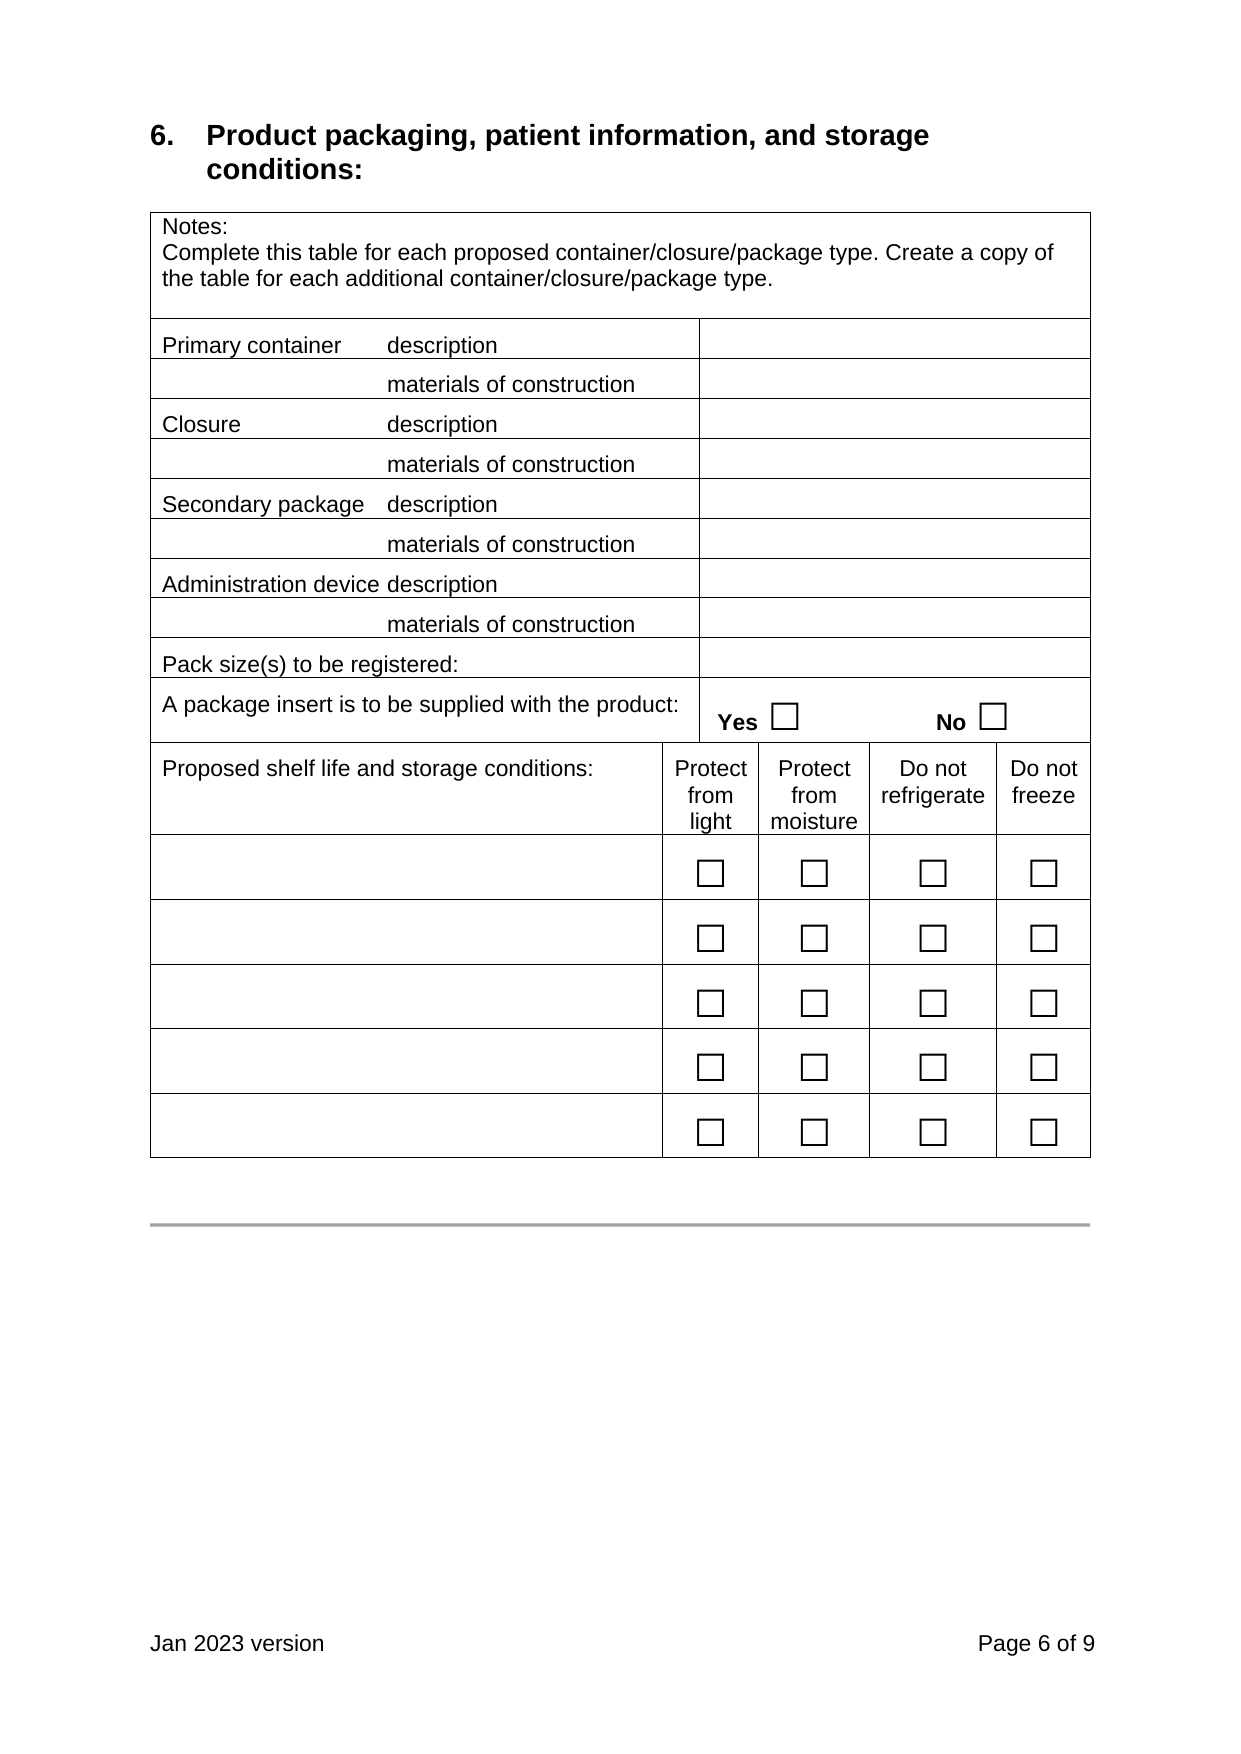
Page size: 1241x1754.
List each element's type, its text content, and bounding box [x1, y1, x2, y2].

table_cell Do not freeze [997, 743, 1090, 834]
table_cell Closure description [151, 399, 699, 438]
table_cell [663, 835, 758, 899]
table_cell [700, 559, 1090, 597]
table_cell Administration device description [151, 559, 699, 597]
table_cell Do not refrigerate [870, 743, 996, 834]
table_cell Pack size(s) to be registered: [151, 638, 699, 677]
table_cell [151, 900, 662, 963]
table_cell materials of construction [151, 359, 699, 398]
table_cell [759, 965, 869, 1028]
table_cell [870, 900, 996, 963]
table_cell [759, 1029, 869, 1093]
table_cell Protect from light [663, 743, 758, 834]
table_cell materials of construction [151, 519, 699, 557]
table_cell [997, 965, 1090, 1028]
table_cell [700, 638, 1090, 677]
table_cell Protect from moisture [759, 743, 869, 834]
table_cell [870, 835, 996, 899]
table_cell Primary container description [151, 319, 699, 358]
table_cell [151, 1094, 662, 1157]
table_cell Yes No [700, 678, 1090, 742]
table_cell [870, 1029, 996, 1093]
table_cell Secondary package description [151, 479, 699, 517]
table_cell [700, 479, 1090, 517]
table_cell [700, 399, 1090, 438]
table_cell [759, 835, 869, 899]
table_cell [997, 1029, 1090, 1093]
table_cell [700, 439, 1090, 478]
table_cell [759, 900, 869, 963]
table_header Notes: Complete this table for each proposed container/closure/package type. Create a copy of the table for each additional container/closure/package type. [151, 213, 1090, 318]
table_cell [700, 519, 1090, 557]
table_cell [700, 359, 1090, 398]
table_cell [870, 1094, 996, 1157]
table_cell [151, 835, 662, 899]
table_cell [151, 1029, 662, 1093]
table_cell A package insert is to be supplied with the product: [151, 678, 699, 742]
table_cell materials of construction [151, 439, 699, 478]
table_cell [759, 1094, 869, 1157]
list Product packaging, patient information, and storage conditions: [150, 118, 1090, 185]
table_cell [663, 1094, 758, 1157]
table_cell [870, 965, 996, 1028]
table_cell [700, 319, 1090, 358]
table_cell [663, 900, 758, 963]
table_cell [997, 1094, 1090, 1157]
table_cell [700, 598, 1090, 637]
table_cell materials of construction [151, 598, 699, 637]
table_cell [151, 965, 662, 1028]
table_cell [997, 835, 1090, 899]
table_cell [663, 1029, 758, 1093]
table_cell Proposed shelf life and storage conditions: [151, 743, 662, 834]
table_cell [997, 900, 1090, 963]
table_cell [663, 965, 758, 1028]
